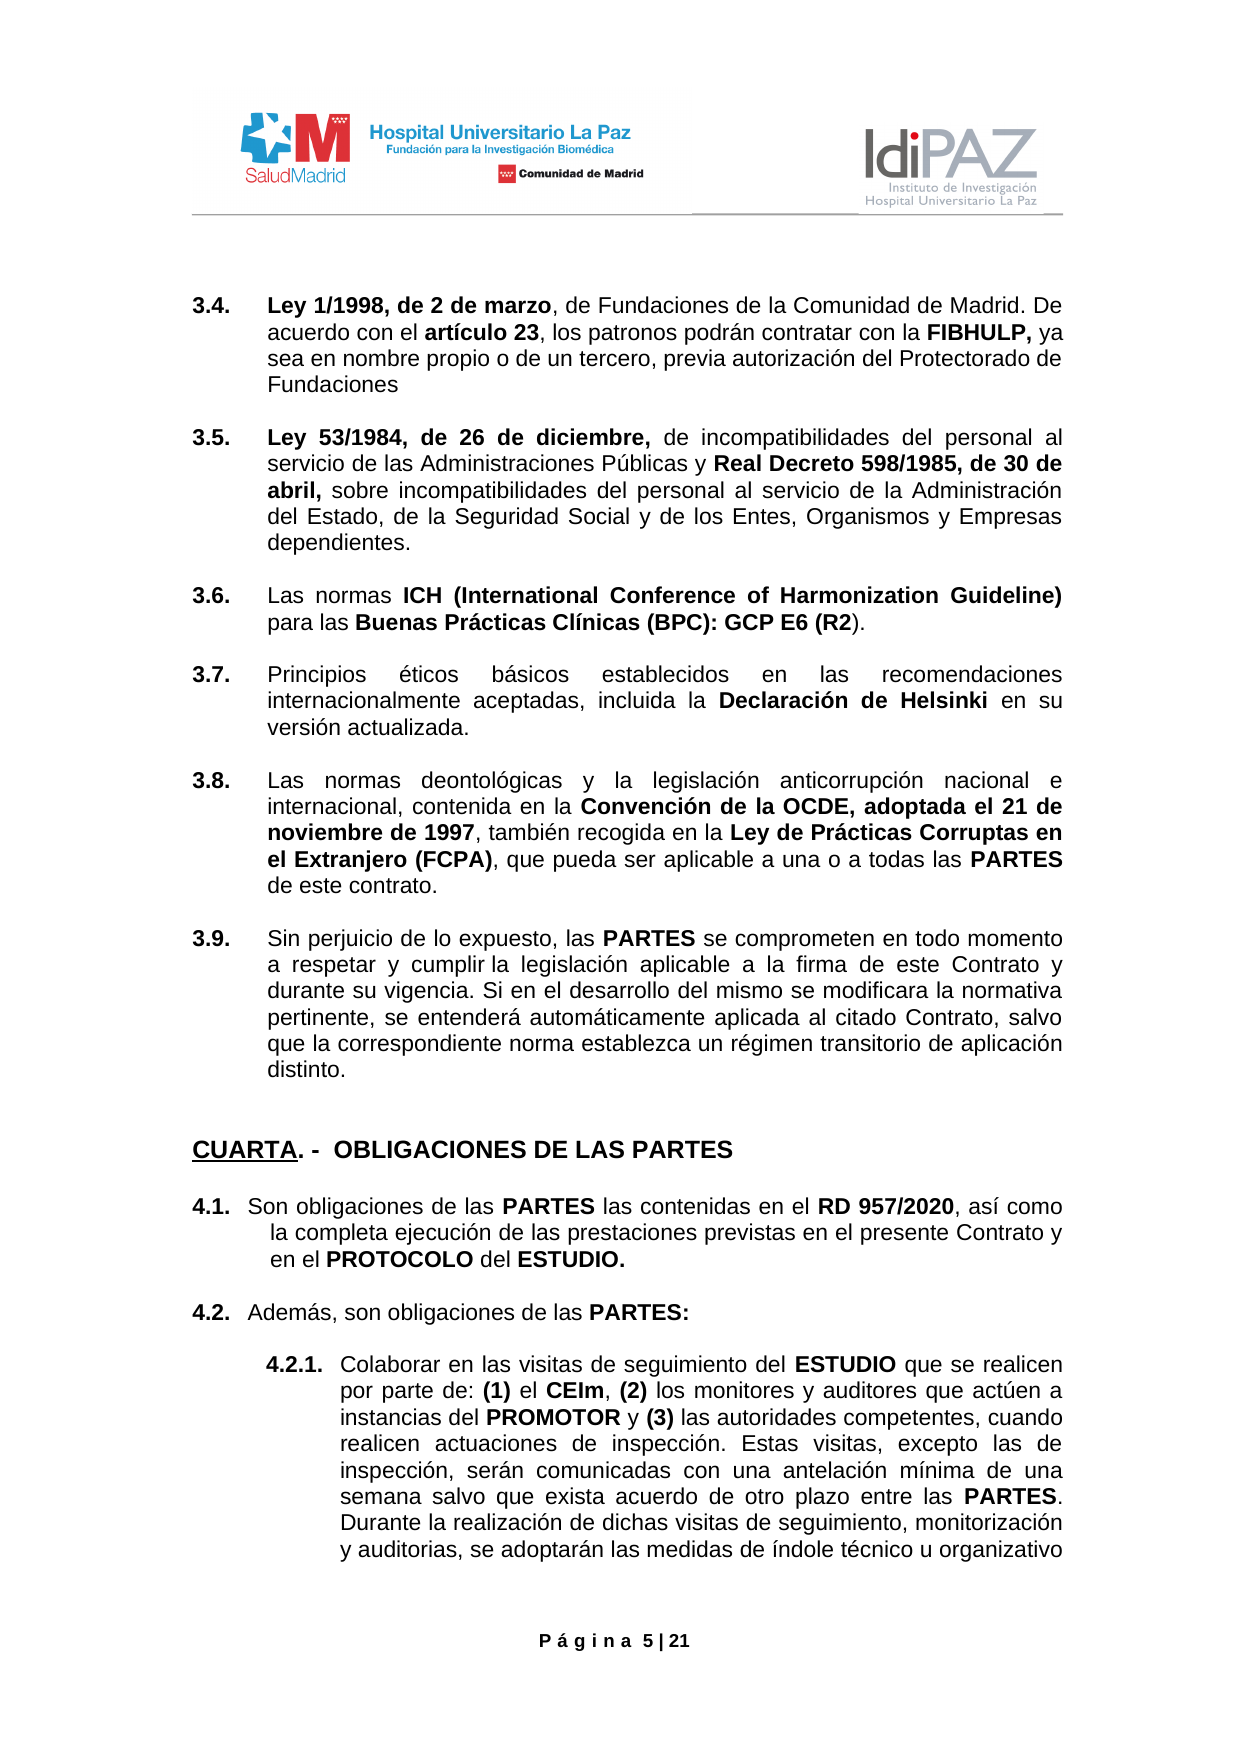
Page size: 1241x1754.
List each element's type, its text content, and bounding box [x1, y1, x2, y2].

list Ley 1/1998, de 2 de marzo, de Fundaciones de la Comunidad de Madrid. De acuerdo con el artículo 23, los patronos podrán contratar con la FIBHULP, ya sea en nombre propio o de un tercero, previa autorización del Protectorado de Fundaciones [192, 292, 1063, 398]
list Las normas deontológicas y la legislación anticorrupción nacional e internacional, contenida en la Convención de la OCDE, adoptada el 21 de noviembre de 1997, también recogida en la Ley de Prácticas Corruptas en el Extranjero (FCPA), que pueda ser aplicable a una o a todas las PARTES de este contrato. [192, 767, 1063, 898]
list Además, son obligaciones de las PARTES: [192, 1298, 1063, 1325]
list Sin perjuicio de lo expuesto, las PARTES se comprometen en todo momento a respetar y cumplir la legislación aplicable a la firma de este Contrato y durante su vigencia. Si en el desarrollo del mismo se modificara la normativa pertinente, se entenderá automáticamente aplicada al citado Contrato, salvo que la correspondiente norma establezca un régimen transitorio de aplicación distinto. [192, 925, 1063, 1083]
list Las normas ICH (International Conference of Harmonization Guideline) para las Buenas Prácticas Clínicas (BPC): GCP E6 (R2). [192, 582, 1063, 635]
list Son obligaciones de las PARTES las contenidas en el RD 957/2020, así como la completa ejecución de las prestaciones previstas en el presente Contrato y en el PROTOCOLO del ESTUDIO. [192, 1193, 1063, 1272]
picture [858, 122, 1044, 214]
list Ley 53/1984, de 26 de diciembre, de incompatibilidades del personal al servicio de las Administraciones Públicas y Real Decreto 598/1985, de 30 de abril, sobre incompatibilidades del personal al servicio de la Administración del Estado, de la Seguridad Social y de los Entes, Organismos y Empresas dependientes. [192, 424, 1063, 556]
picture [192, 87, 692, 214]
text CUARTA. - OBLIGACIONES DE LAS PARTES [192, 1136, 1063, 1164]
list Principios éticos básicos establecidos en las recomendaciones internacionalmente aceptadas, incluida la Declaración de Helsinki en su versión actualizada. [192, 661, 1063, 740]
